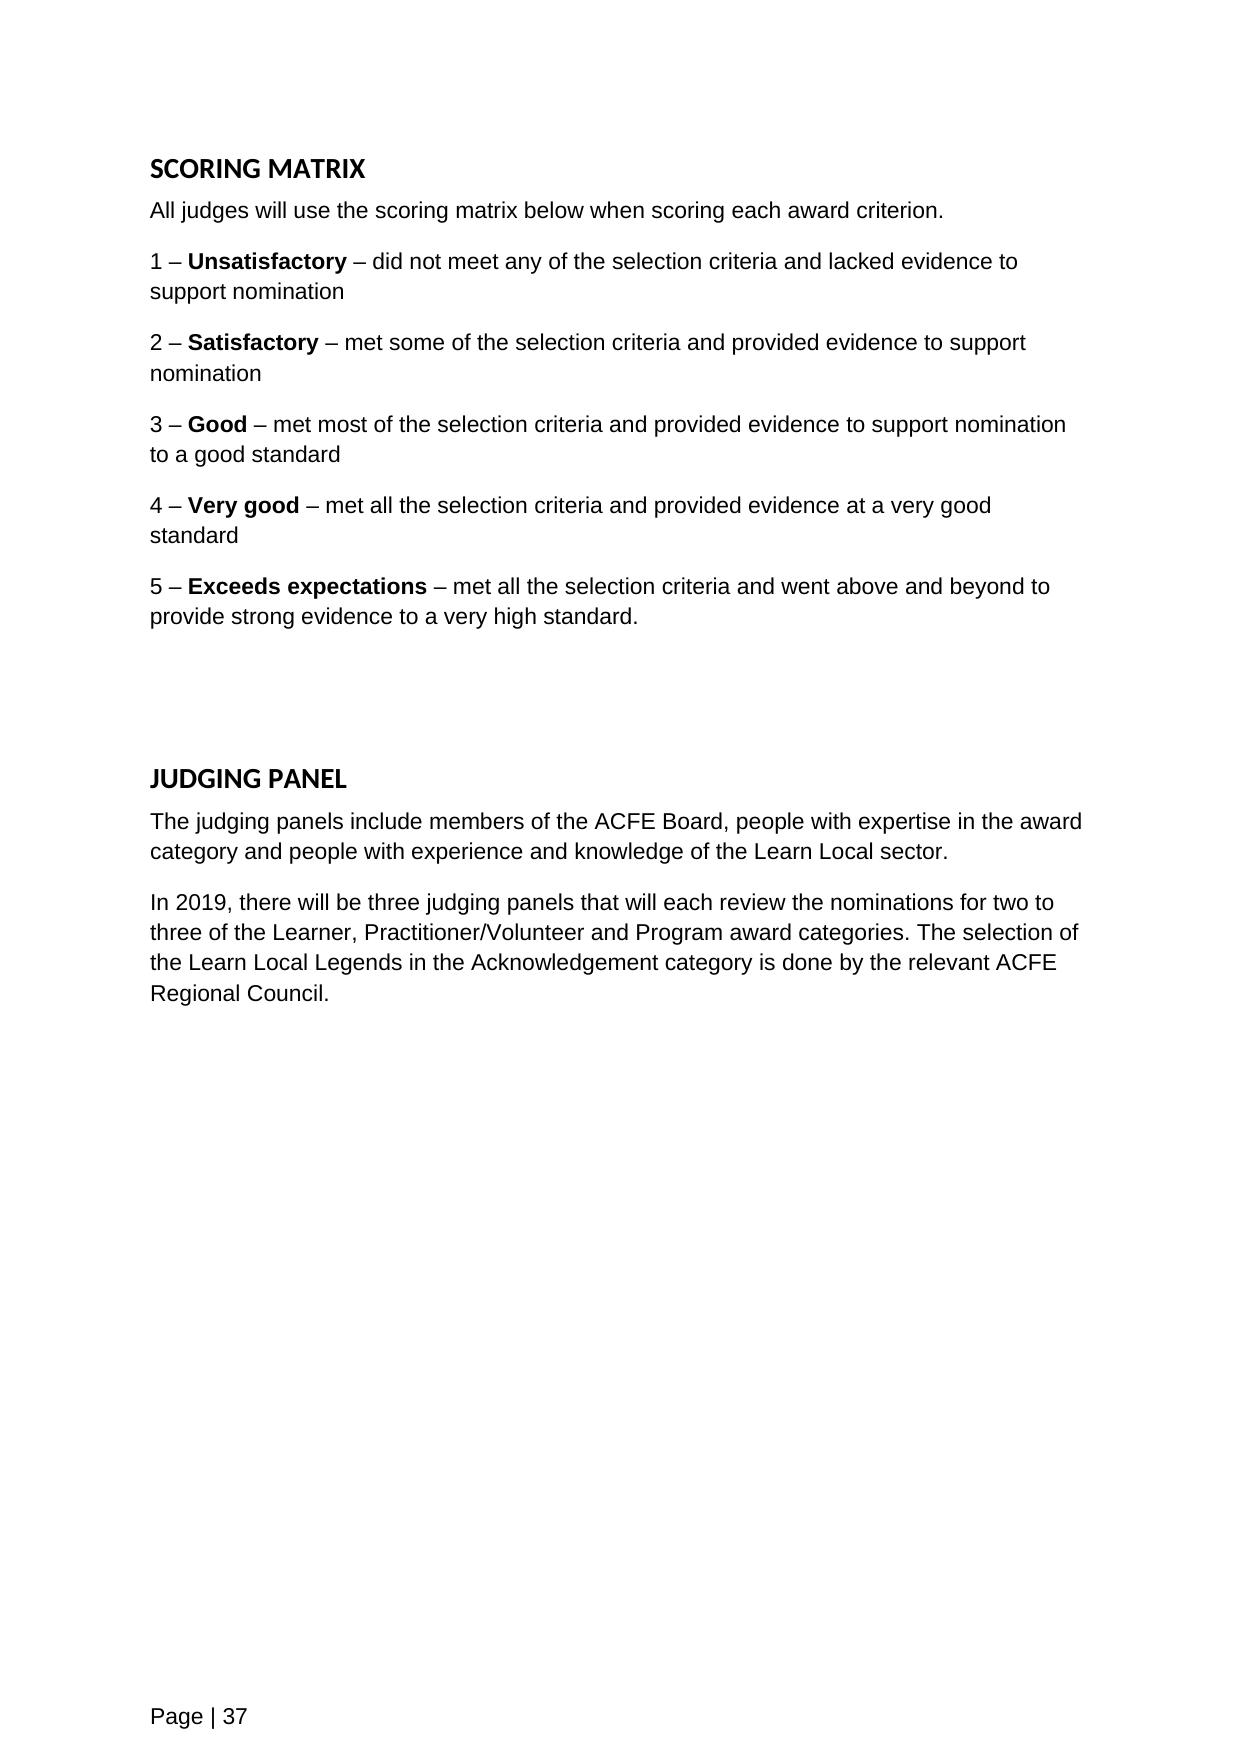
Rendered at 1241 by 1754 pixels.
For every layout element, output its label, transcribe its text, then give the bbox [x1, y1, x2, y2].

subtitle SCORING MATRIX [150, 150, 1090, 185]
text In 2019, there will be three judging panels that will each review the nominations for two to three of the Learner, Practitioner/Volunteer and Program award categories. The selection of the Learn Local Legends in the Acknowledgement category is done by the relevant ACFE Regional Council. [150, 889, 1090, 1006]
text 2 – Satisfactory – met some of the selection criteria and provided evidence to support nomination [149, 329, 1086, 386]
text 3 – Good – met most of the selection criteria and provided evidence to support nomination to a good standard [149, 411, 1086, 467]
text All judges will use the scoring matrix below when scoring each award criterion. [149, 197, 1086, 223]
subtitle JUDGING PANEL [150, 761, 1090, 796]
text 4 – Very good – met all the selection criteria and provided evidence at a very good standard [149, 492, 1086, 548]
text The judging panels include members of the ACFE Board, people with expertise in the award category and people with experience and knowledge of the Learn Local sector. [150, 808, 1090, 864]
text 1 – Unsatisfactory – did not meet any of the selection criteria and lacked evidence to support nomination [149, 248, 1086, 304]
text 5 – Exceeds expectations – met all the selection criteria and went above and beyond to provide strong evidence to a very high standard. [149, 573, 1086, 629]
